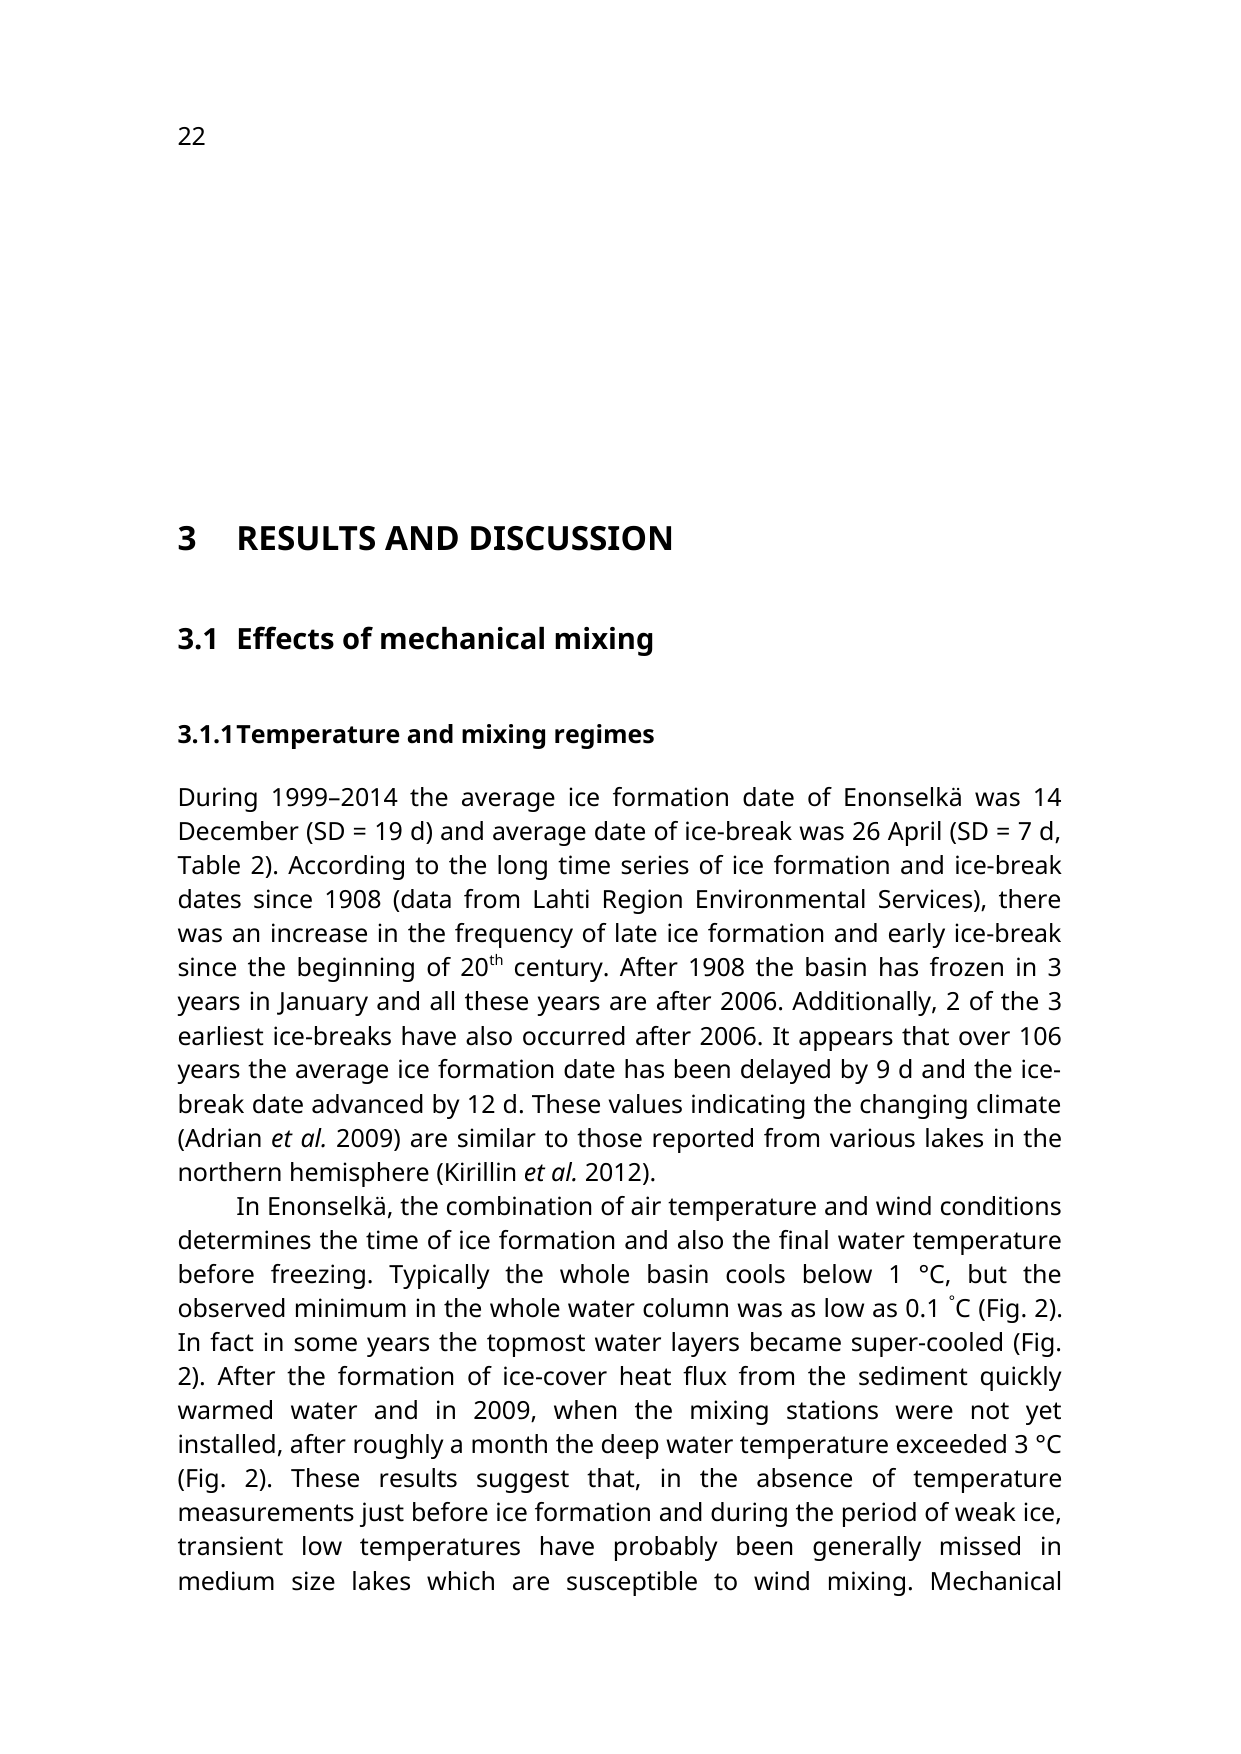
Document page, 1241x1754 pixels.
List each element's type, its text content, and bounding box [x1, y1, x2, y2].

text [177, 1188, 1063, 1597]
subtitle Temperature and mixing regimes [177, 716, 1063, 751]
subtitle results and discussion [177, 515, 1063, 560]
subtitle Effects of mechanical mixing [177, 618, 1063, 658]
text During 1999–2014 the average ice formation date of Enonselkä was 14 December (SD = 19 d) and average date of ice-break was 26 April (SD = 7 d, Table 2). According to the long time series of ice formation and ice-break dates since 1908 (data from Lahti Region Environmental Services), there was an increase in the frequency of late ice formation and early ice-break since the beginning of 20th century. After 1908 the basin has frozen in 3 years in January and all these years are after 2006. Additionally, 2 of the 3 earliest ice-breaks have also occurred after 2006. It appears that over 106 years the average ice formation date has been delayed by 9 d and the ice-break date advanced by 12 d. These values indicating the changing climate (Adrian et al. 2009) are similar to those reported from various lakes in the northern hemisphere (Kirillin et al. 2012). [177, 780, 1063, 1188]
